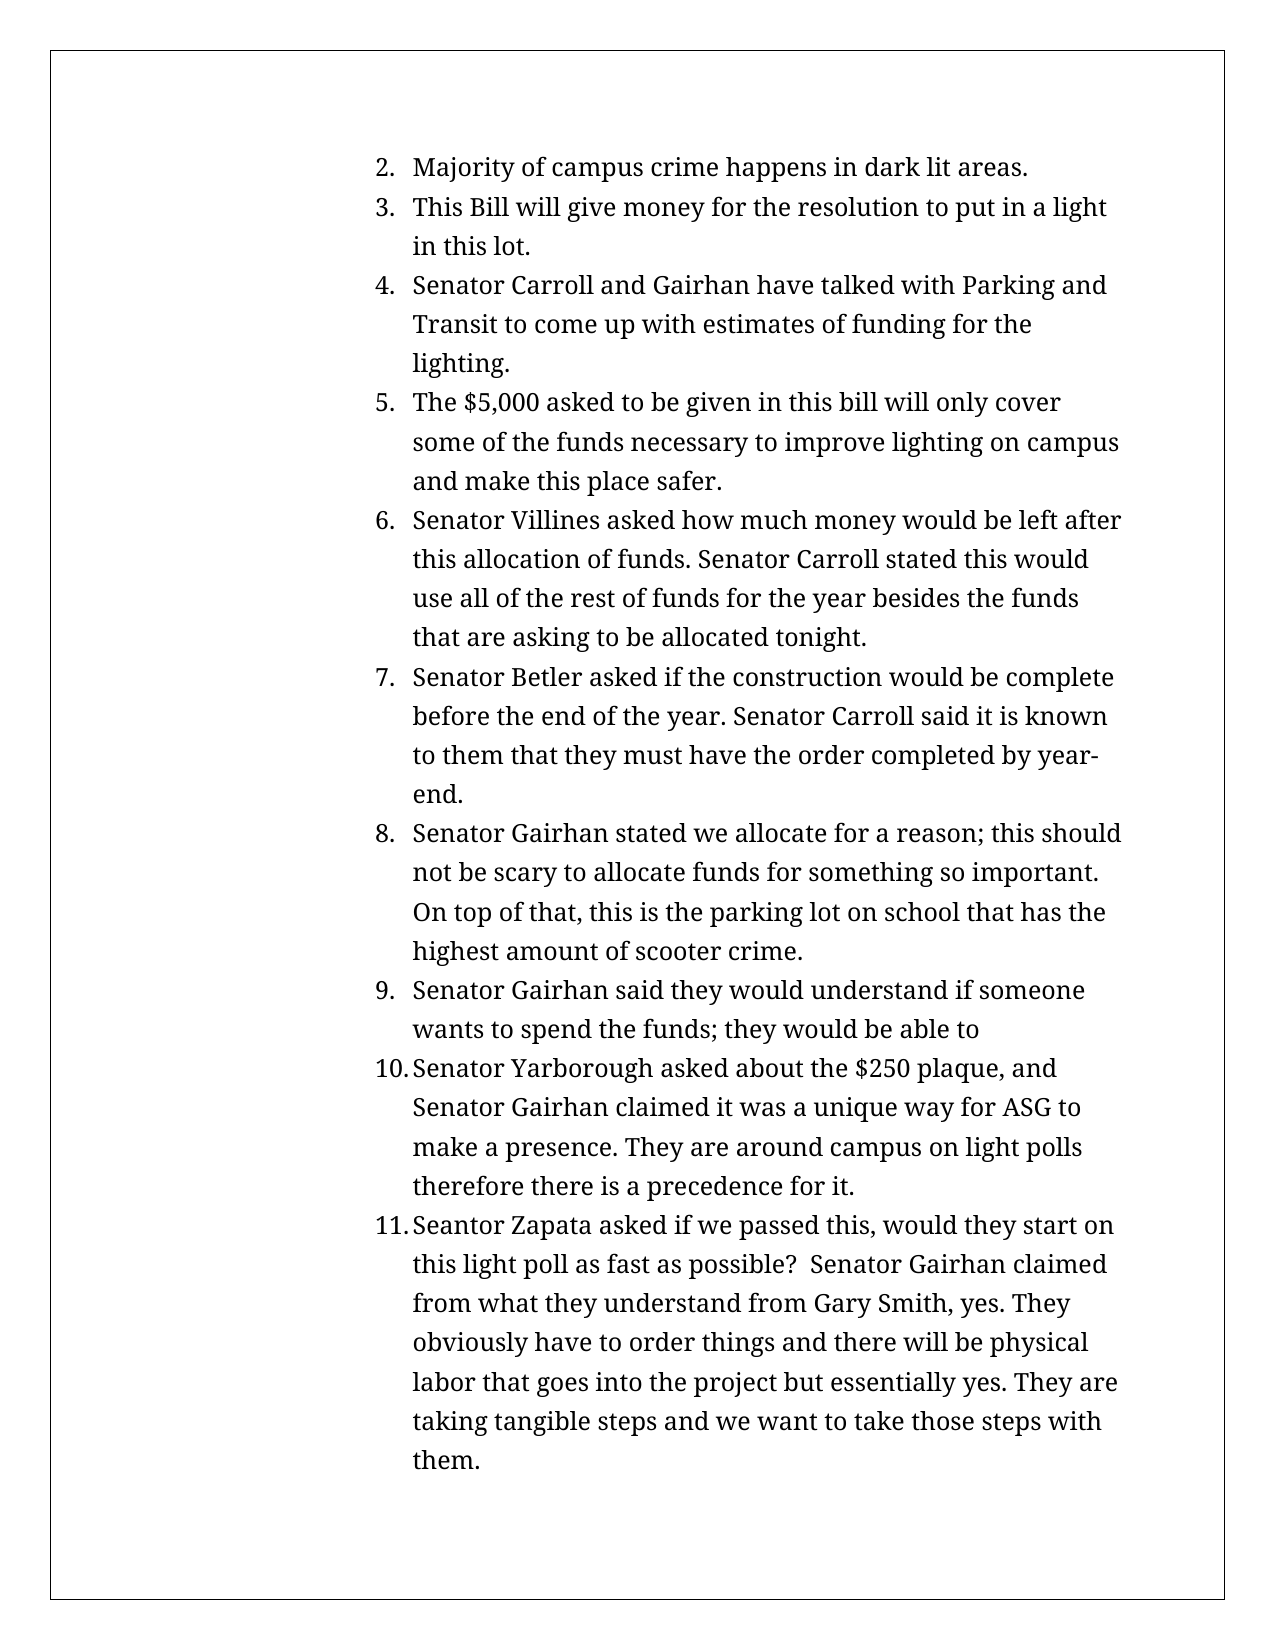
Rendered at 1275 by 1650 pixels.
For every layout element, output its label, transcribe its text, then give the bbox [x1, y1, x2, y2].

list Senator Gairhan stated we allocate for a reason; this should not be scary to allocate funds for something so important. On top of that, this is the parking lot on school that has the highest amount of scooter crime. [375, 816, 1125, 967]
list Senator Yarborough asked about the $250 plaque, and Senator Gairhan claimed it was a unique way for ASG to make a presence. They are around campus on light polls therefore there is a precedence for it. [375, 1051, 1125, 1202]
list Majority of campus crime happens in dark lit areas. [375, 150, 1125, 184]
list Senator Villines asked how much money would be left after this allocation of funds. Senator Carroll stated this would use all of the rest of funds for the year besides the funds that are asking to be allocated tonight. [375, 502, 1125, 654]
list Senator Gairhan said they would understand if someone wants to spend the funds; they would be able to [375, 972, 1125, 1046]
list Senator Betler asked if the construction would be complete before the end of the year. Senator Carroll said it is known to them that they must have the order completed by year-end. [375, 659, 1125, 811]
list This Bill will give money for the resolution to put in a light in this lot. [375, 189, 1125, 262]
list Seantor Zapata asked if we passed this, would they start on this light poll as fast as possible? Senator Gairhan claimed from what they understand from Gary Smith, yes. They obviously have to order things and there will be physical labor that goes into the project but essentially yes. They are taking tangible steps and we want to take those steps with them. [375, 1207, 1125, 1477]
list Senator Carroll and Gairhan have talked with Parking and Transit to come up with estimates of funding for the lighting. [375, 267, 1125, 380]
list The $5,000 asked to be given in this bill will only cover some of the funds necessary to improve lighting on campus and make this place safer. [375, 385, 1125, 497]
